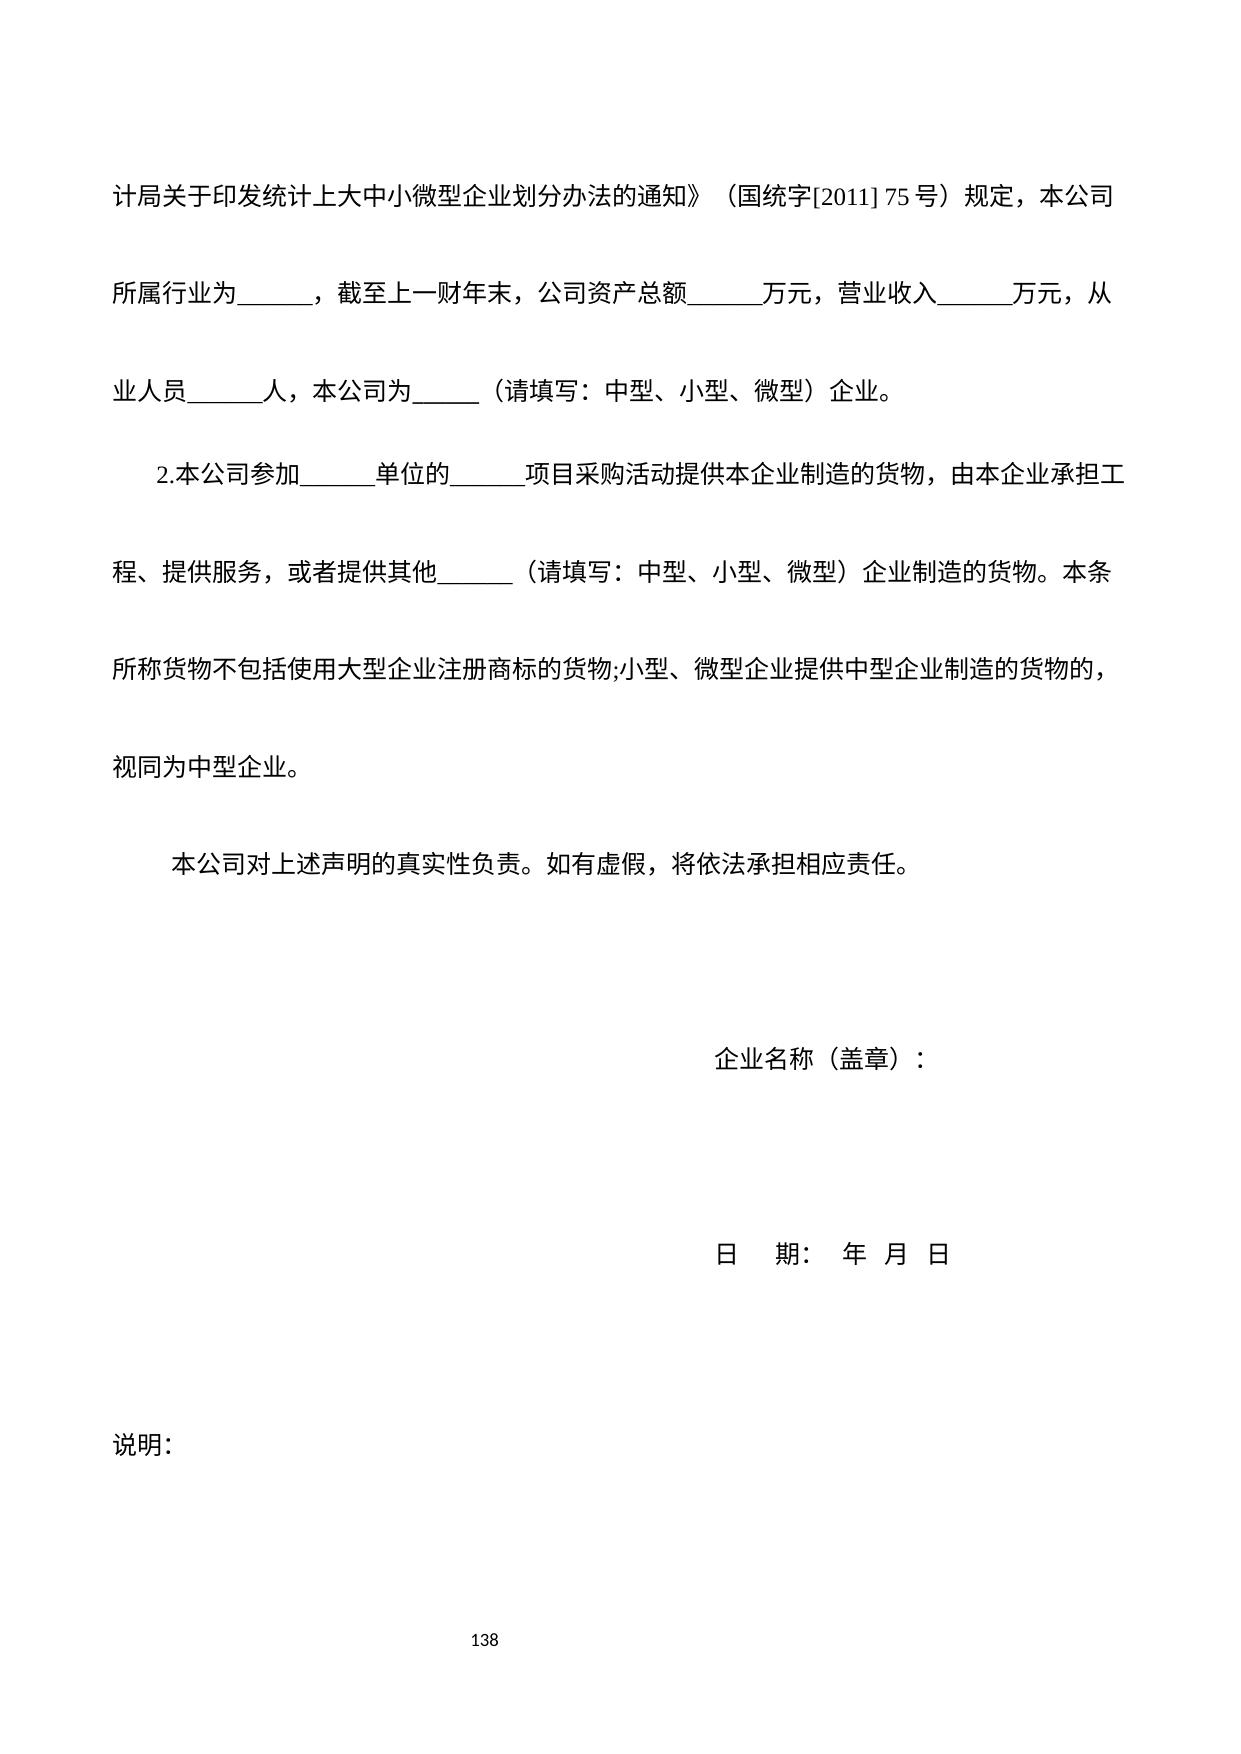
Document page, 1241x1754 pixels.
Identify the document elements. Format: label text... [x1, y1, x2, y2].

text 2.本公司参加______单位的______项目采购活动提供本企业制造的货物，由本企业承担工程、提供服务，或者提供其他______（请填写：中型、小型、微型）企业制造的货物。本条所称货物不包括使用大型企业注册商标的货物;小型、微型企业提供中型企业制造的货物的，视同为中型企业。 [112, 440, 1128, 798]
text 说明： [112, 1411, 1128, 1476]
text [112, 162, 1128, 422]
text 企业名称（盖章）： 日 期： 年 月 日 [714, 1025, 1128, 1285]
text 本公司对上述声明的真实性负责。如有虚假，将依法承担相应责任。 [112, 845, 1128, 881]
